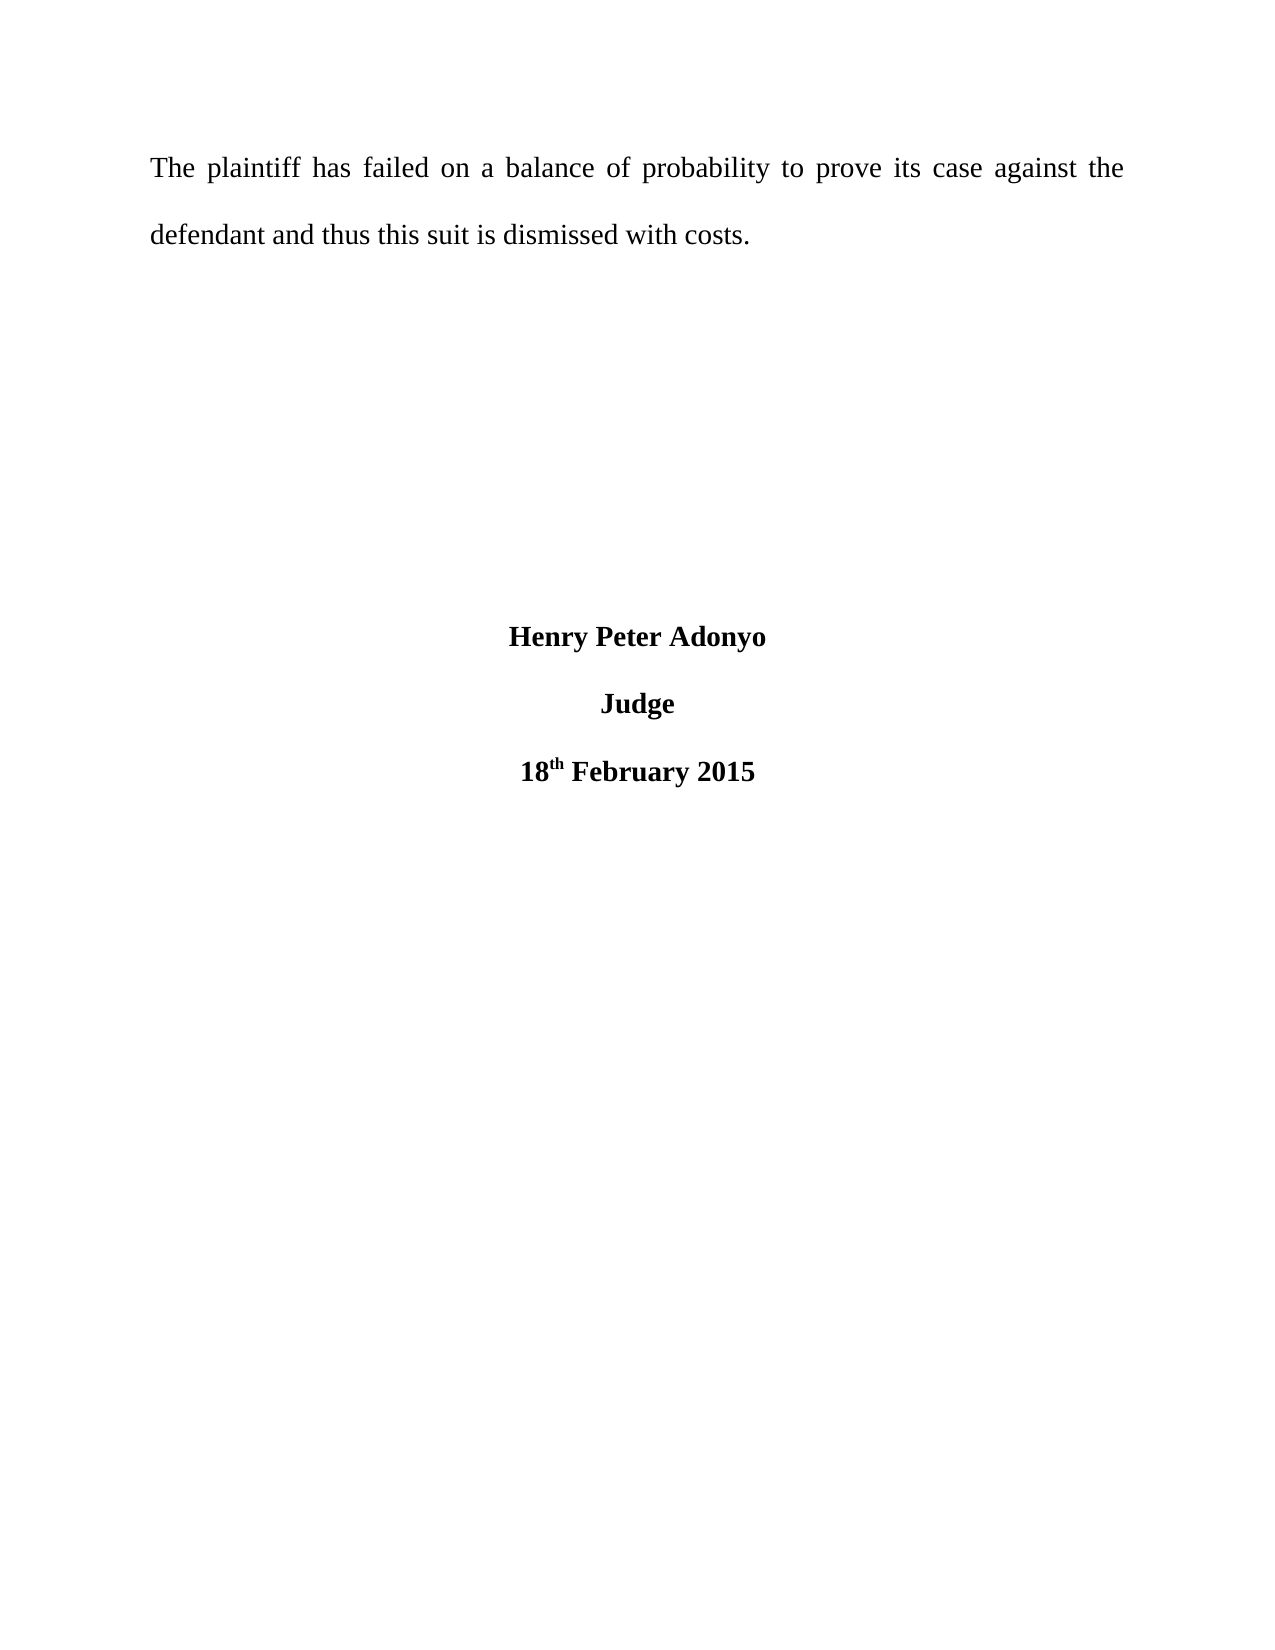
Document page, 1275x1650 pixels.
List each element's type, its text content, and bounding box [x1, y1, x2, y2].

text Henry Peter Adonyo [150, 619, 1125, 653]
text 18th February 2015 [150, 754, 1125, 787]
text The plaintiff has failed on a balance of probability to prove its case against the defendant and thus this suit is dismissed with costs. [150, 150, 1125, 251]
text Judge [150, 687, 1125, 720]
